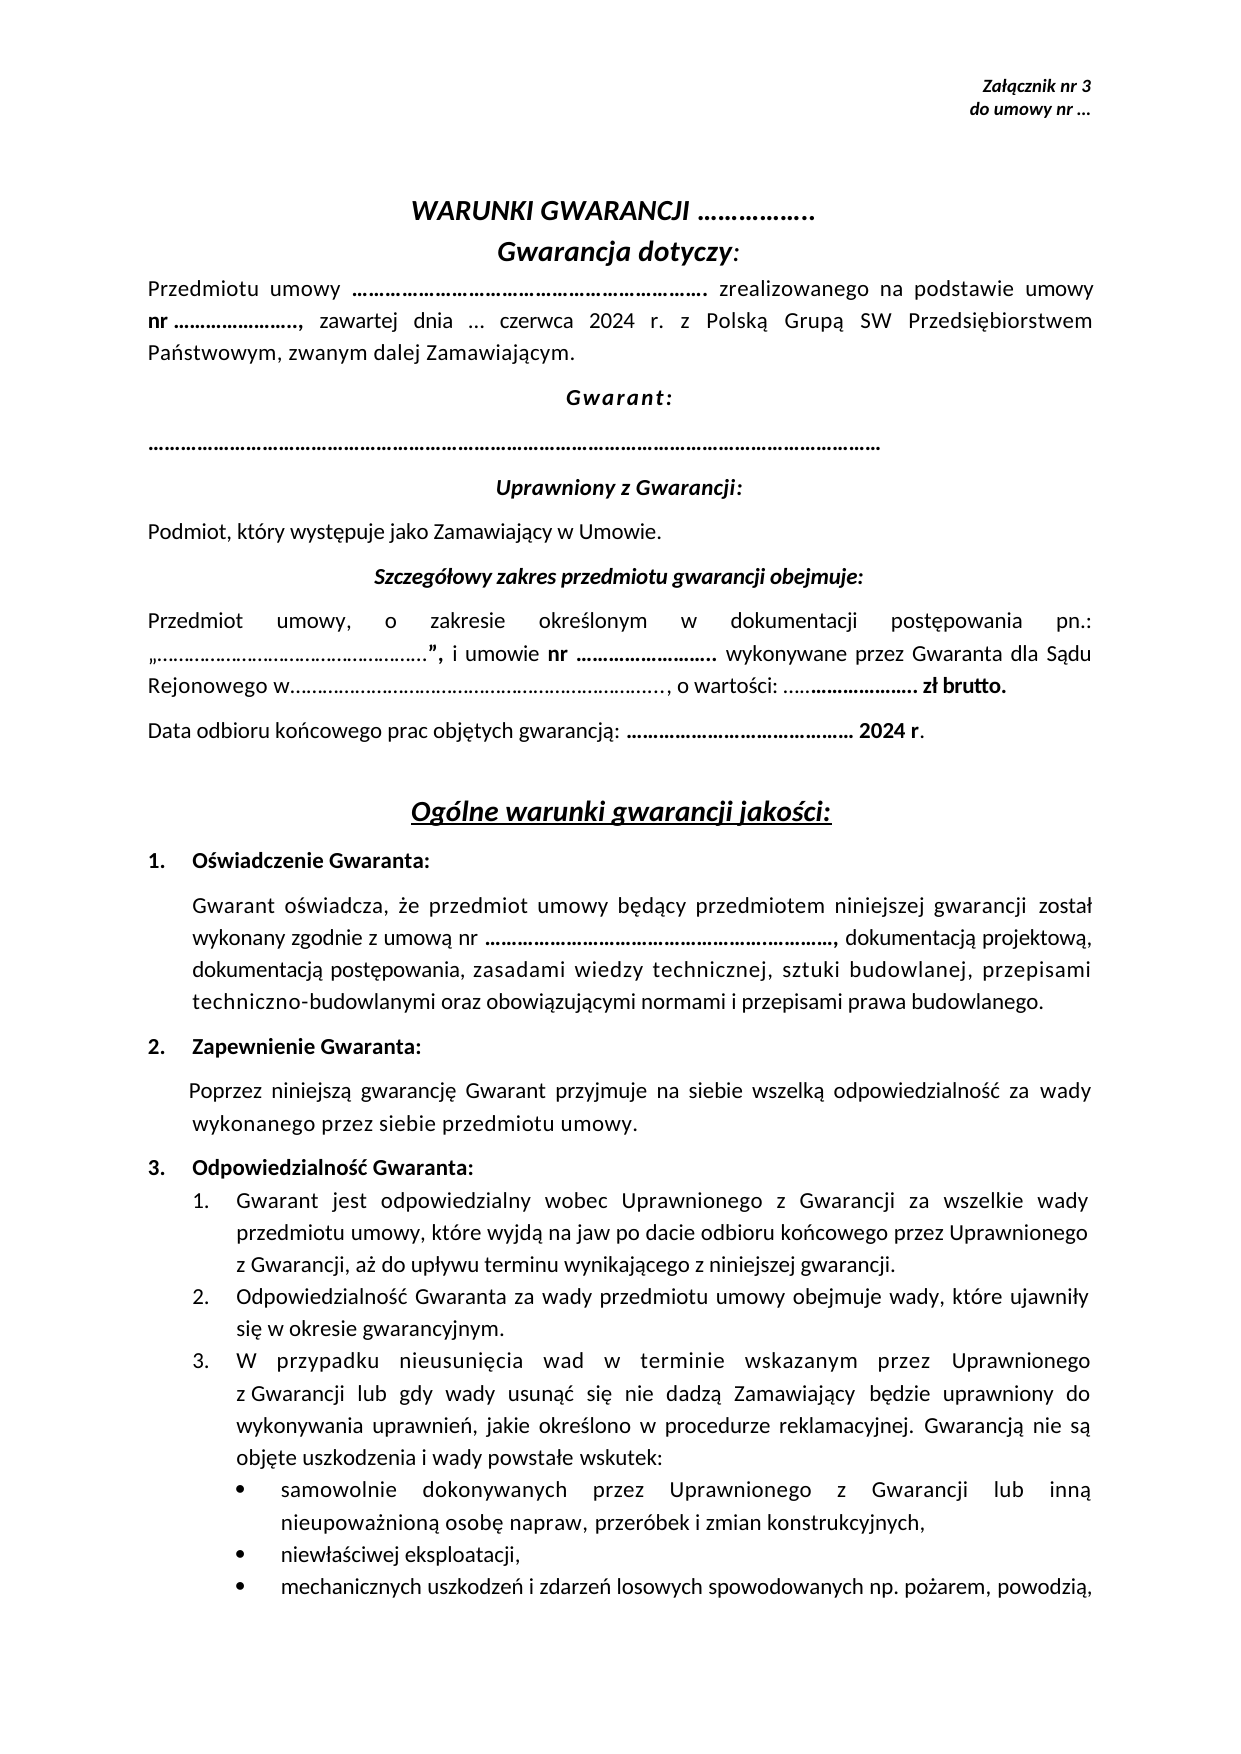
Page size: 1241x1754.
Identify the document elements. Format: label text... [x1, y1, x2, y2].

list Oświadczenie Gwaranta: [148, 846, 1093, 874]
list W przypadku nieusunięcia wad w terminie wskazanym przez Uprawnionego z Gwarancji lub gdy wady usunąć się nie dadzą Zamawiający będzie uprawniony do wykonywania uprawnień, jakie określono w procedurze reklamacyjnej. Gwarancją nie są objęte uszkodzenia i wady powstałe wskutek: [192, 1347, 1091, 1471]
text WARUNKI GWARANCJI …………….. [148, 192, 1079, 228]
text Szczegółowy zakres przedmiotu gwarancji obejmuje: [148, 562, 1093, 590]
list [236, 1572, 1093, 1600]
list Gwarant jest odpowiedzialny wobec Uprawnionego z Gwarancji za wszelkie wady przedmiotu umowy, które wyjdą na jaw po dacie odbioru końcowego przez Uprawnionego z Gwarancji, aż do upływu terminu wynikającego z niniejszej gwarancji. [192, 1186, 1091, 1278]
text Uprawniony z Gwarancji: [148, 473, 1093, 501]
text Gwarant: [148, 383, 1093, 411]
text ……………………………………………………………………………………………………………………… [148, 428, 1093, 456]
text Przedmiot umowy, o zakresie określonym w dokumentacji postępowania pn.: „…………………………………………...”, i umowie nr …………………….. wykonywane przez Gwaranta dla Sądu Rejonowego w…………………………………………………………..., o wartości: …..……………….. zł brutto. [148, 607, 1093, 699]
list Zapewnienie Gwaranta: [148, 1032, 1093, 1060]
text Przedmiotu umowy ………………………………………………………. zrealizowanego na podstawie umowy nr ………………….., zawartej dnia … czerwca 2024 r. z Polską Grupą SW Przedsiębiorstwem Państwowym, zwanym dalej Zamawiającym. [148, 274, 1094, 367]
text Podmiot, który występuje jako Zamawiający w Umowie. [148, 517, 1094, 545]
list niewłaściwej eksploatacji, [236, 1540, 1093, 1568]
text Ogólne warunki gwarancji jakości: [153, 793, 1093, 828]
text Gwarant oświadcza, że przedmiot umowy będący przedmiotem niniejszej gwarancji został wykonany zgodnie z umową nr …………………………………………….…………, dokumentacją projektową, dokumentacją postępowania, zasadami wiedzy technicznej, sztuki budowlanej, przepisami techniczno-budowlanymi oraz obowiązującymi normami i przepisami prawa budowlanego. [192, 891, 1092, 1015]
text Gwarancja dotyczy: [148, 233, 1093, 269]
list Odpowiedzialność Gwaranta za wady przedmiotu umowy obejmuje wady, które ujawniły się w okresie gwarancyjnym. [192, 1282, 1091, 1342]
list samowolnie dokonywanych przez Uprawnionego z Gwarancji lub inną nieupoważnioną osobę napraw, przeróbek i zmian konstrukcyjnych, [236, 1475, 1093, 1536]
text Poprzez niniejszą gwarancję Gwarant przyjmuje na siebie wszelką odpowiedzialność za wady wykonanego przez siebie przedmiotu umowy. [188, 1077, 1091, 1137]
list Odpowiedzialność Gwaranta: [148, 1153, 1093, 1182]
text Data odbioru końcowego prac objętych gwarancją: …………………………………… 2024 r. [148, 716, 1093, 744]
